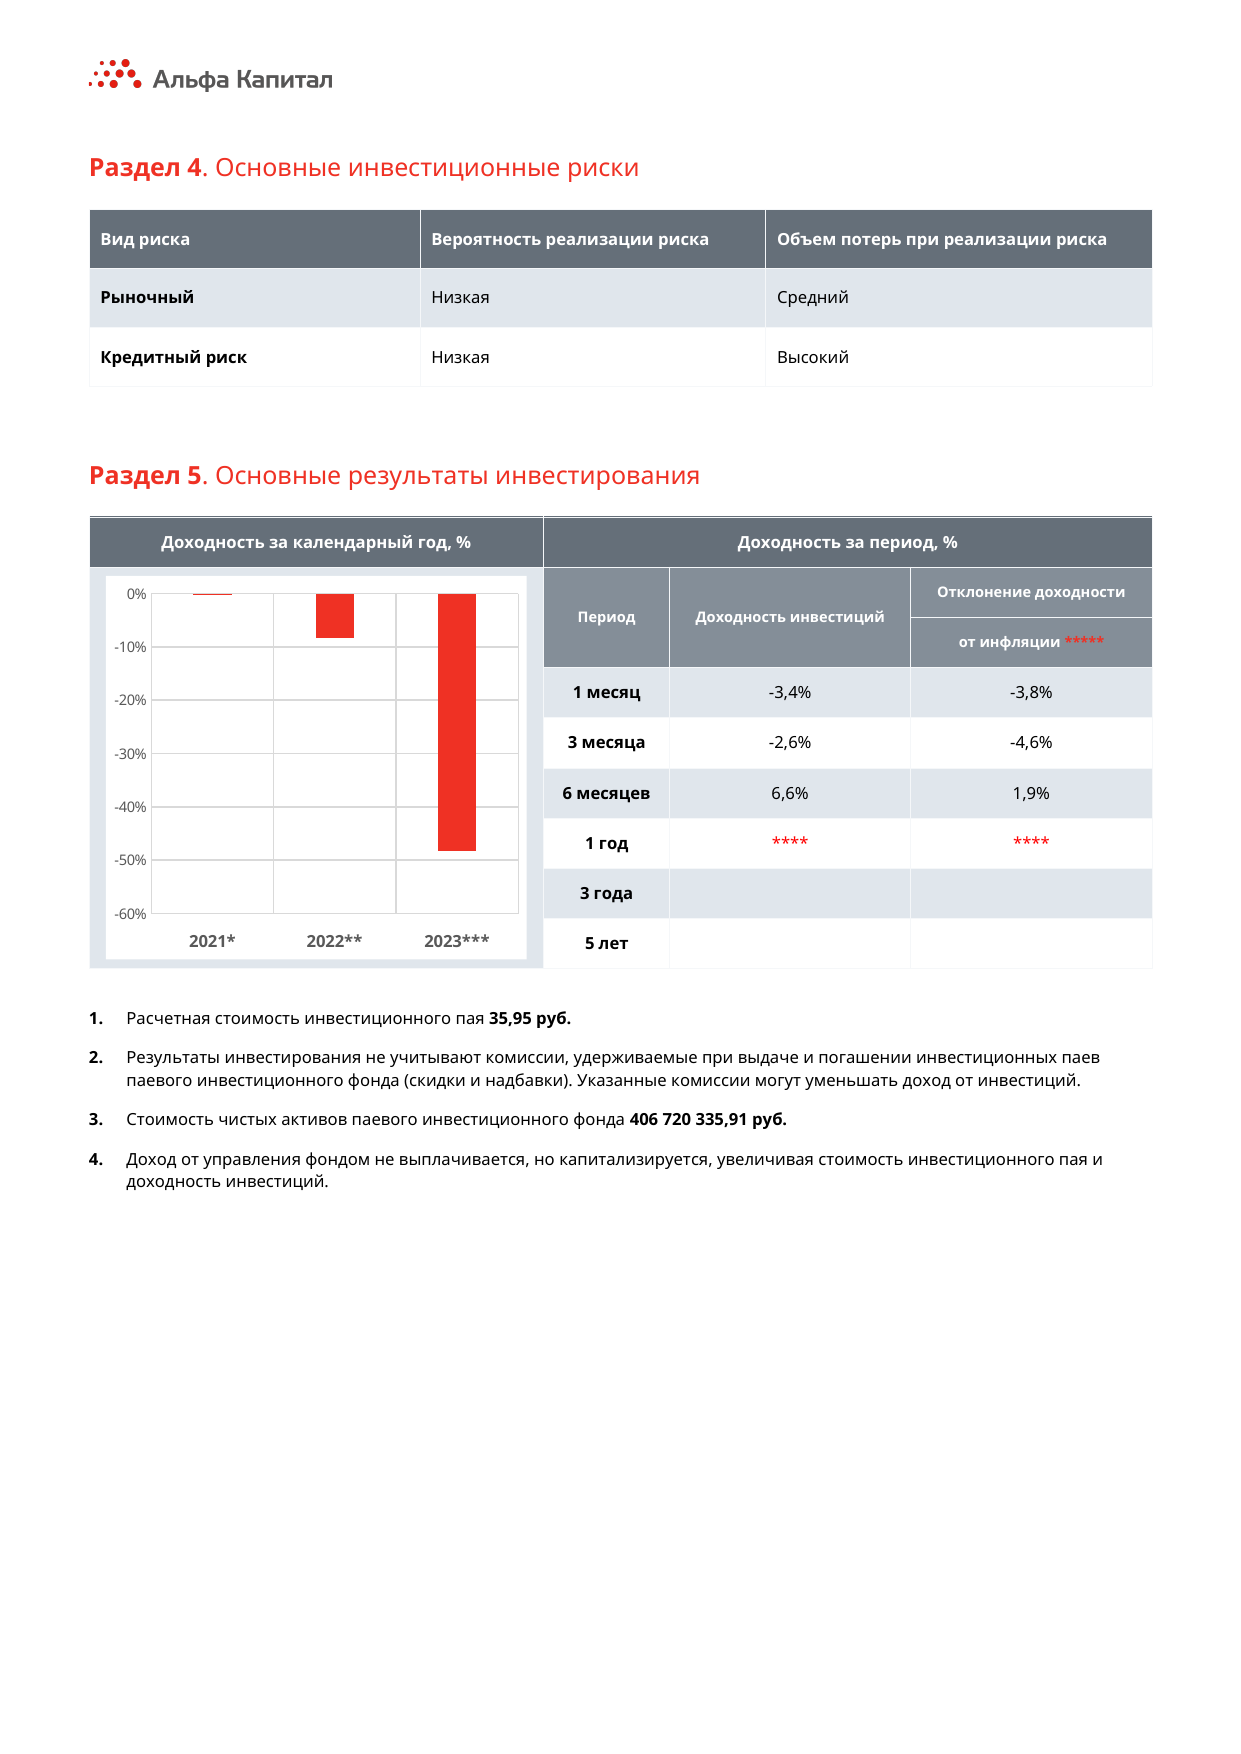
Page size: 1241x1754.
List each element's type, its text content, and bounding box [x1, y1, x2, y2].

picture [88, 59, 332, 92]
table_header Раздел 4. Основные инвестиционные риски [0, 114, 1240, 422]
table_cell Раздел 5. Основные результаты инвестирования Расчетная стоимость инвестиционного пая 35,95 руб. Результаты инвестирования не учитывают комиссии, удерживаемые при выдаче и погашении инвестиционных паев паевого инвестиционного фонда (скидки и надбавки). Указанные комиссии могут уменьшать доход от инвестиций. Стоимость чистых активов паевого инвестиционного фонда 406 720 335,91 руб. Доход от управления фондом не выплачивается, но капитализируется, увеличивая стоимость инвестиционного пая и доходность инвестиций. [0, 422, 1240, 1228]
